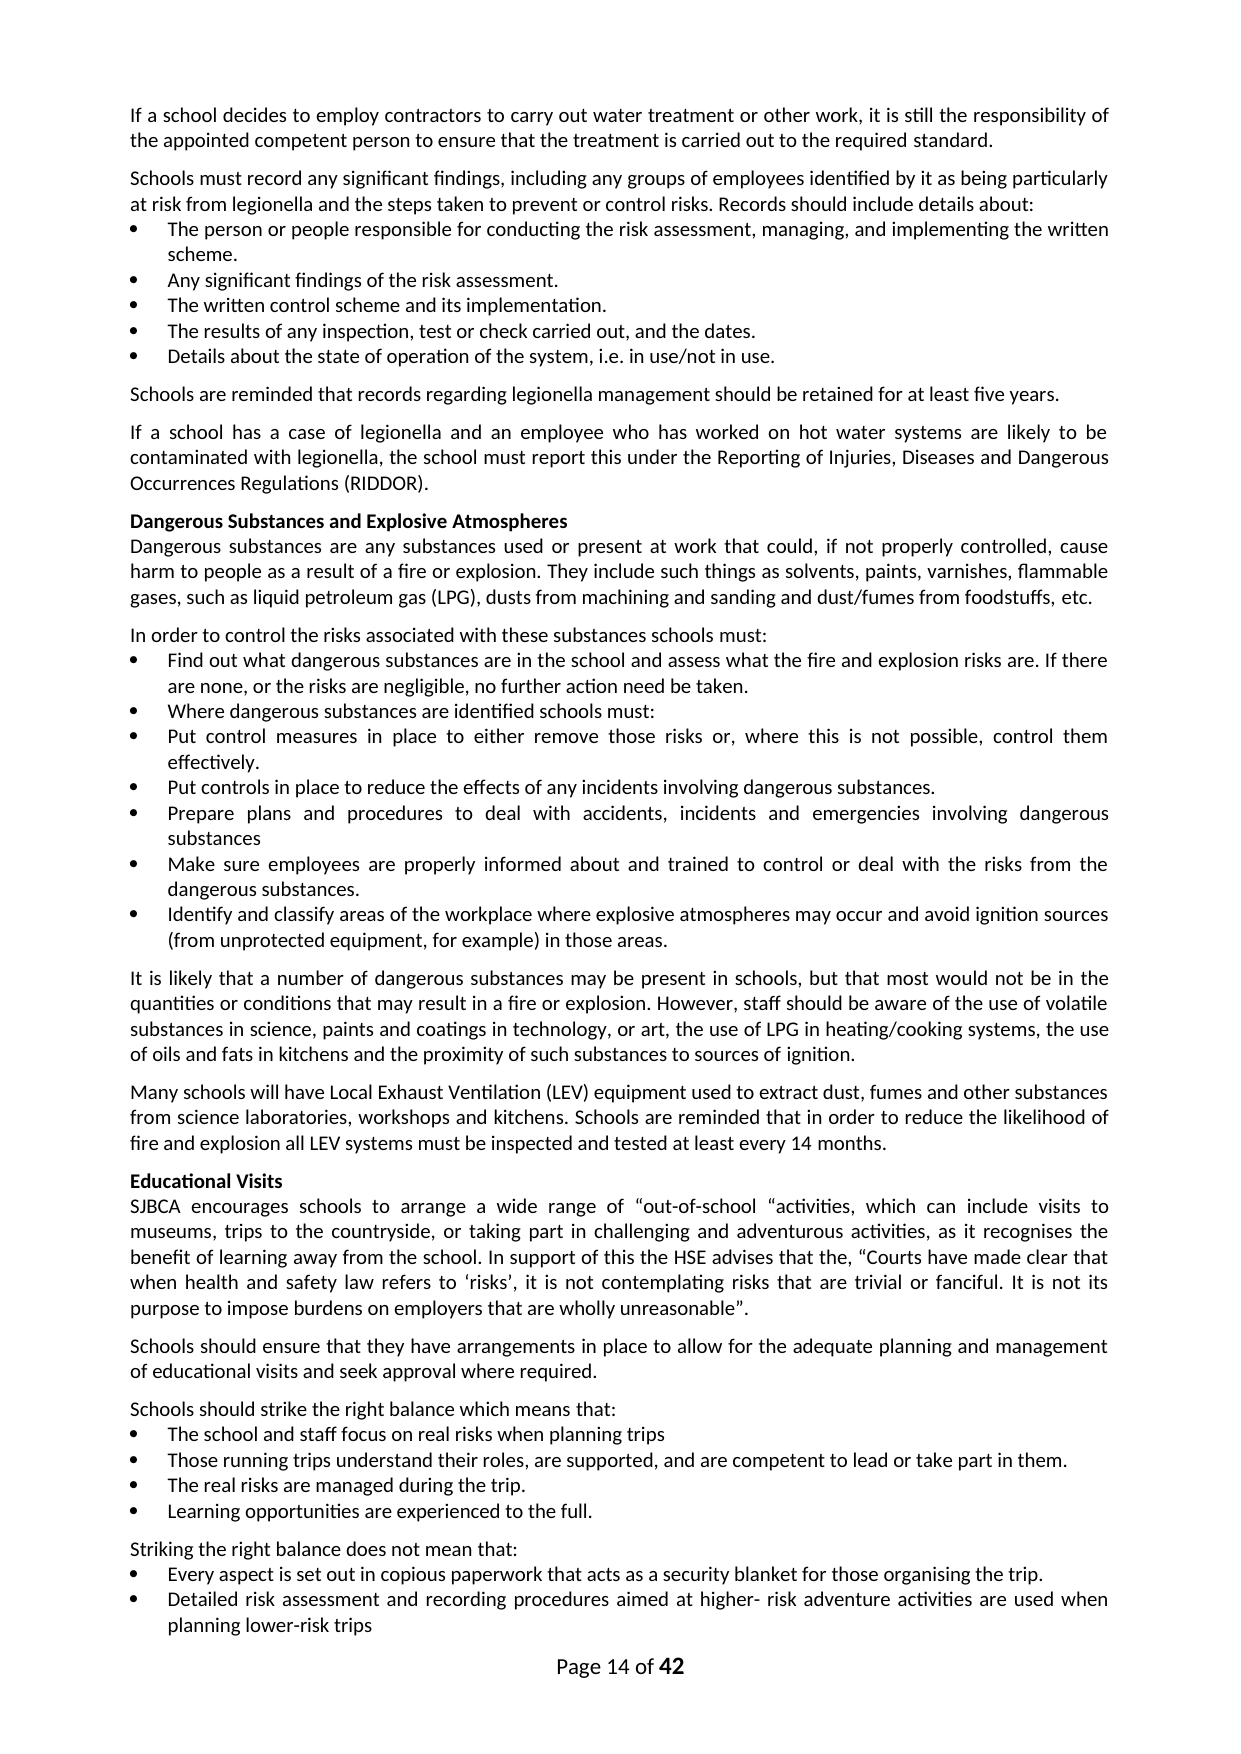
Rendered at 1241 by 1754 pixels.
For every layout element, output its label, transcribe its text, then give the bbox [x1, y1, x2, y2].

list Identify and classify areas of the workplace where explosive atmospheres may occur and avoid ignition sources (from unprotected equipment, for example) in those areas. [130, 902, 1110, 952]
list If a school has a case of legionella and an employee who has worked on hot water systems are likely to be contaminated with legionella, the school must report this under the Reporting of Injuries, Diseases and Dangerous Occurrences Regulations (RIDDOR). [130, 419, 1110, 495]
list SJBCA encourages schools to arrange a wide range of “out-of-school “activities, which can include visits to museums, trips to the countryside, or taking part in challenging and adventurous activities, as it recognises the benefit of learning away from the school. In support of this the HSE advises that the, “Courts have made clear that when health and safety law refers to ‘risks’, it is not contemplating risks that are trivial or fanciful. It is not its purpose to impose burdens on employers that are wholly unreasonable”. [130, 1193, 1110, 1320]
list Where dangerous substances are identified schools must: [130, 698, 1110, 724]
subtitle Dangerous Substances and Explosive Atmospheres [130, 508, 1110, 533]
list The school and staff focus on real risks when planning trips [130, 1422, 1110, 1447]
list Schools should ensure that they have arrangements in place to allow for the adequate planning and management of educational visits and seek approval where required. [130, 1333, 1110, 1384]
list Any significant findings of the risk assessment. [130, 267, 1110, 292]
list Schools should strike the right balance which means that: [130, 1396, 1110, 1422]
list Detailed risk assessment and recording procedures aimed at higher- risk adventure activities are used when planning lower-risk trips [130, 1587, 1110, 1637]
list If a school decides to employ contractors to carry out water treatment or other work, it is still the responsibility of the appointed competent person to ensure that the treatment is carried out to the required standard. [130, 102, 1110, 153]
list Learning opportunities are experienced to the full. [130, 1498, 1110, 1523]
list Those running trips understand their roles, are supported, and are competent to lead or take part in them. [130, 1447, 1110, 1472]
list Put controls in place to reduce the effects of any incidents involving dangerous substances. [130, 774, 1110, 800]
list In order to control the risks associated with these substances schools must: [130, 622, 1110, 647]
list The results of any inspection, test or check carried out, and the dates. [130, 318, 1110, 343]
list The person or people responsible for conducting the risk assessment, managing, and implementing the written scheme. [130, 216, 1110, 267]
list Make sure employees are properly informed about and trained to control or deal with the risks from the dangerous substances. [130, 851, 1110, 902]
list It is likely that a number of dangerous substances may be present in schools, but that most would not be in the quantities or conditions that may result in a fire or explosion. However, staff should be aware of the use of volatile substances in science, paints and coatings in technology, or art, the use of LPG in heating/cooking systems, the use of oils and fats in kitchens and the proximity of such substances to sources of ignition. [130, 965, 1110, 1067]
list Details about the state of operation of the system, i.e. in use/not in use. [130, 343, 1110, 369]
list The written control scheme and its implementation. [130, 292, 1110, 318]
list Schools are reminded that records regarding legionella management should be retained for at least five years. [130, 381, 1110, 407]
list Prepare plans and procedures to deal with accidents, incidents and emergencies involving dangerous substances [130, 800, 1110, 851]
list Every aspect is set out in copious paperwork that acts as a security blanket for those organising the trip. [130, 1561, 1110, 1587]
list Striking the right balance does not mean that: [130, 1536, 1110, 1561]
list Dangerous substances are any substances used or present at work that could, if not properly controlled, cause harm to people as a result of a fire or explosion. They include such things as solvents, paints, varnishes, flammable gases, such as liquid petroleum gas (LPG), dusts from machining and sanding and dust/fumes from foodstuffs, etc. [130, 533, 1110, 609]
list Find out what dangerous substances are in the school and assess what the fire and explosion risks are. If there are none, or the risks are negligible, no further action need be taken. [130, 647, 1110, 698]
list Put control measures in place to either remove those risks or, where this is not possible, control them effectively. [130, 724, 1110, 774]
list The real risks are managed during the trip. [130, 1472, 1110, 1498]
list Schools must record any significant findings, including any groups of employees identified by it as being particularly at risk from legionella and the steps taken to prevent or control risks. Records should include details about: [130, 165, 1110, 216]
subtitle Educational Visits [130, 1168, 1110, 1193]
list Many schools will have Local Exhaust Ventilation (LEV) equipment used to extract dust, fumes and other substances from science laboratories, workshops and kitchens. Schools are reminded that in order to reduce the likelihood of fire and explosion all LEV systems must be inspected and tested at least every 14 months. [130, 1079, 1110, 1155]
